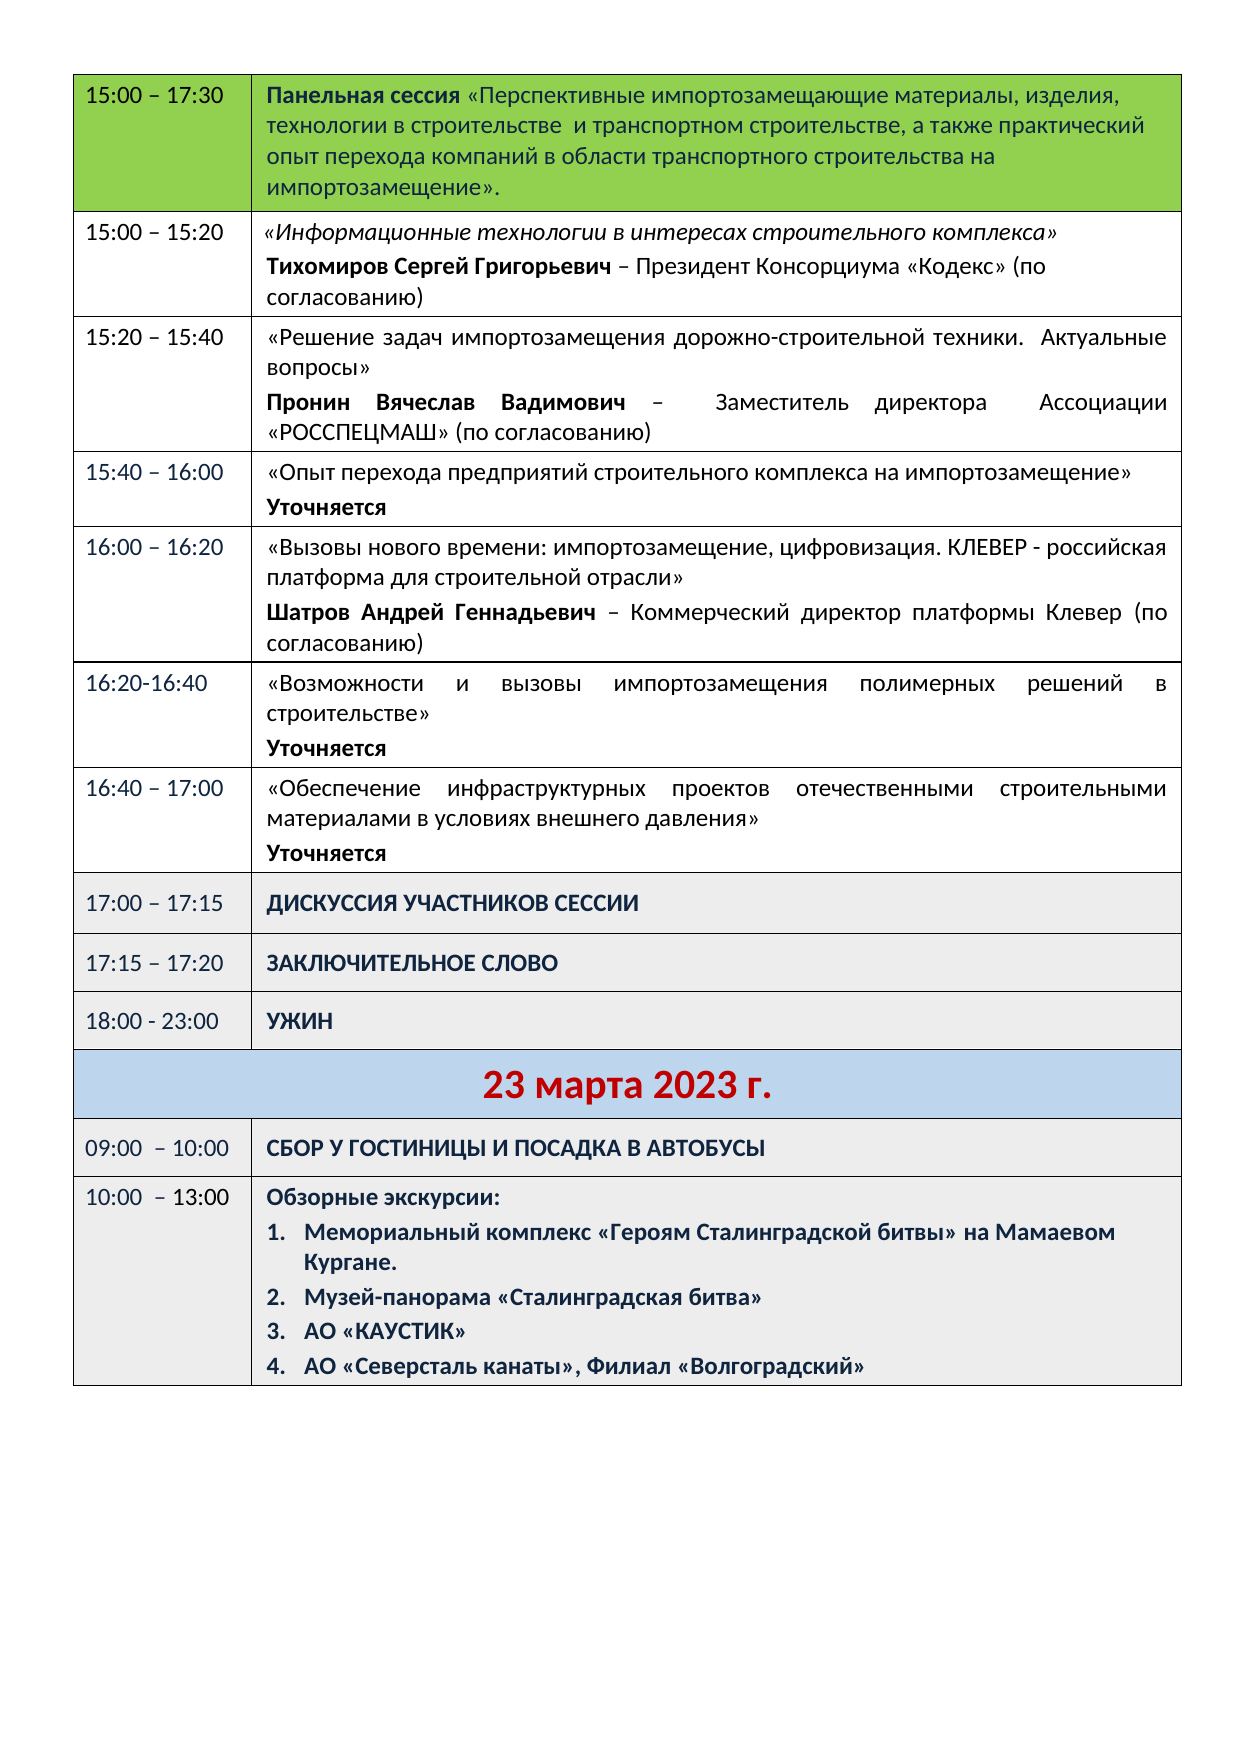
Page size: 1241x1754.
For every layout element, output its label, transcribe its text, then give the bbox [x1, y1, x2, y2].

table_cell 17:00 – 17:15 [74, 873, 251, 933]
table_cell 15:20 – 15:40 [74, 317, 251, 451]
table_cell «Обеспечение инфраструктурных проектов отечественными строительными материалами в условиях внешнего давления» Уточняется [252, 768, 1181, 872]
table_cell Панельная сессия «Перспективные импортозамещающие материалы, изделия, технологии в строительстве и транспортном строительстве, а также практический опыт перехода компаний в области транспортного строительства на импортозамещение». [252, 75, 1181, 211]
table_cell 16:40 – 17:00 [74, 768, 251, 872]
table_cell 23 марта 2023 г. [74, 1050, 1181, 1118]
table_cell «Решение задач импортозамещения дорожно-строительной техники. Актуальные вопросы» Пронин Вячеслав Вадимович – Заместитель директора Ассоциации «РОССПЕЦМАШ» (по согласованию) [252, 317, 1181, 451]
table_cell «Информационные технологии в интересах строительного комплекса» Тихомиров Сергей Григорьевич – Президент Консорциума «Кодекс» (по согласованию) [252, 212, 1181, 316]
table_cell «Возможности и вызовы импортозамещения полимерных решений в строительстве» Уточняется [252, 663, 1181, 767]
table_cell ЗАКЛЮЧИТЕЛЬНОЕ СЛОВО [252, 934, 1181, 991]
table_cell 09:00 – 10:00 [74, 1119, 251, 1176]
table_cell ДИСКУССИЯ УЧАСТНИКОВ СЕССИИ [252, 873, 1181, 933]
table_cell СБОР У ГОСТИНИЦЫ И ПОСАДКА В АВТОБУСЫ [252, 1119, 1181, 1176]
table_cell 15:00 – 17:30 [74, 75, 251, 211]
table_cell 15:00 – 15:20 [74, 212, 251, 316]
table_cell 15:40 – 16:00 [74, 452, 251, 526]
table_cell 18:00 - 23:00 [74, 992, 251, 1048]
table_cell 17:15 – 17:20 [74, 934, 251, 991]
table_cell 16:00 – 16:20 [74, 527, 251, 661]
table_cell Обзорные экскурсии: Мемориальный комплекс «Героям Сталинградской битвы» на Мамаевом Кургане. Музей-панорама «Сталинградская битва» АО «КАУСТИК» АО «Северсталь канаты», Филиал «Волгоградский» [252, 1177, 1181, 1385]
table_cell «Опыт перехода предприятий строительного комплекса на импортозамещение» Уточняется [252, 452, 1181, 526]
table_cell 10:00 – 13:00 [74, 1177, 251, 1385]
table_cell УЖИН [252, 992, 1181, 1048]
table_cell 16:20-16:40 [74, 663, 251, 767]
table_cell «Вызовы нового времени: импортозамещение, цифровизация. КЛЕВЕР - российская платформа для строительной отрасли» Шатров Андрей Геннадьевич – Коммерческий директор платформы Клевер (по согласованию) [252, 527, 1181, 661]
